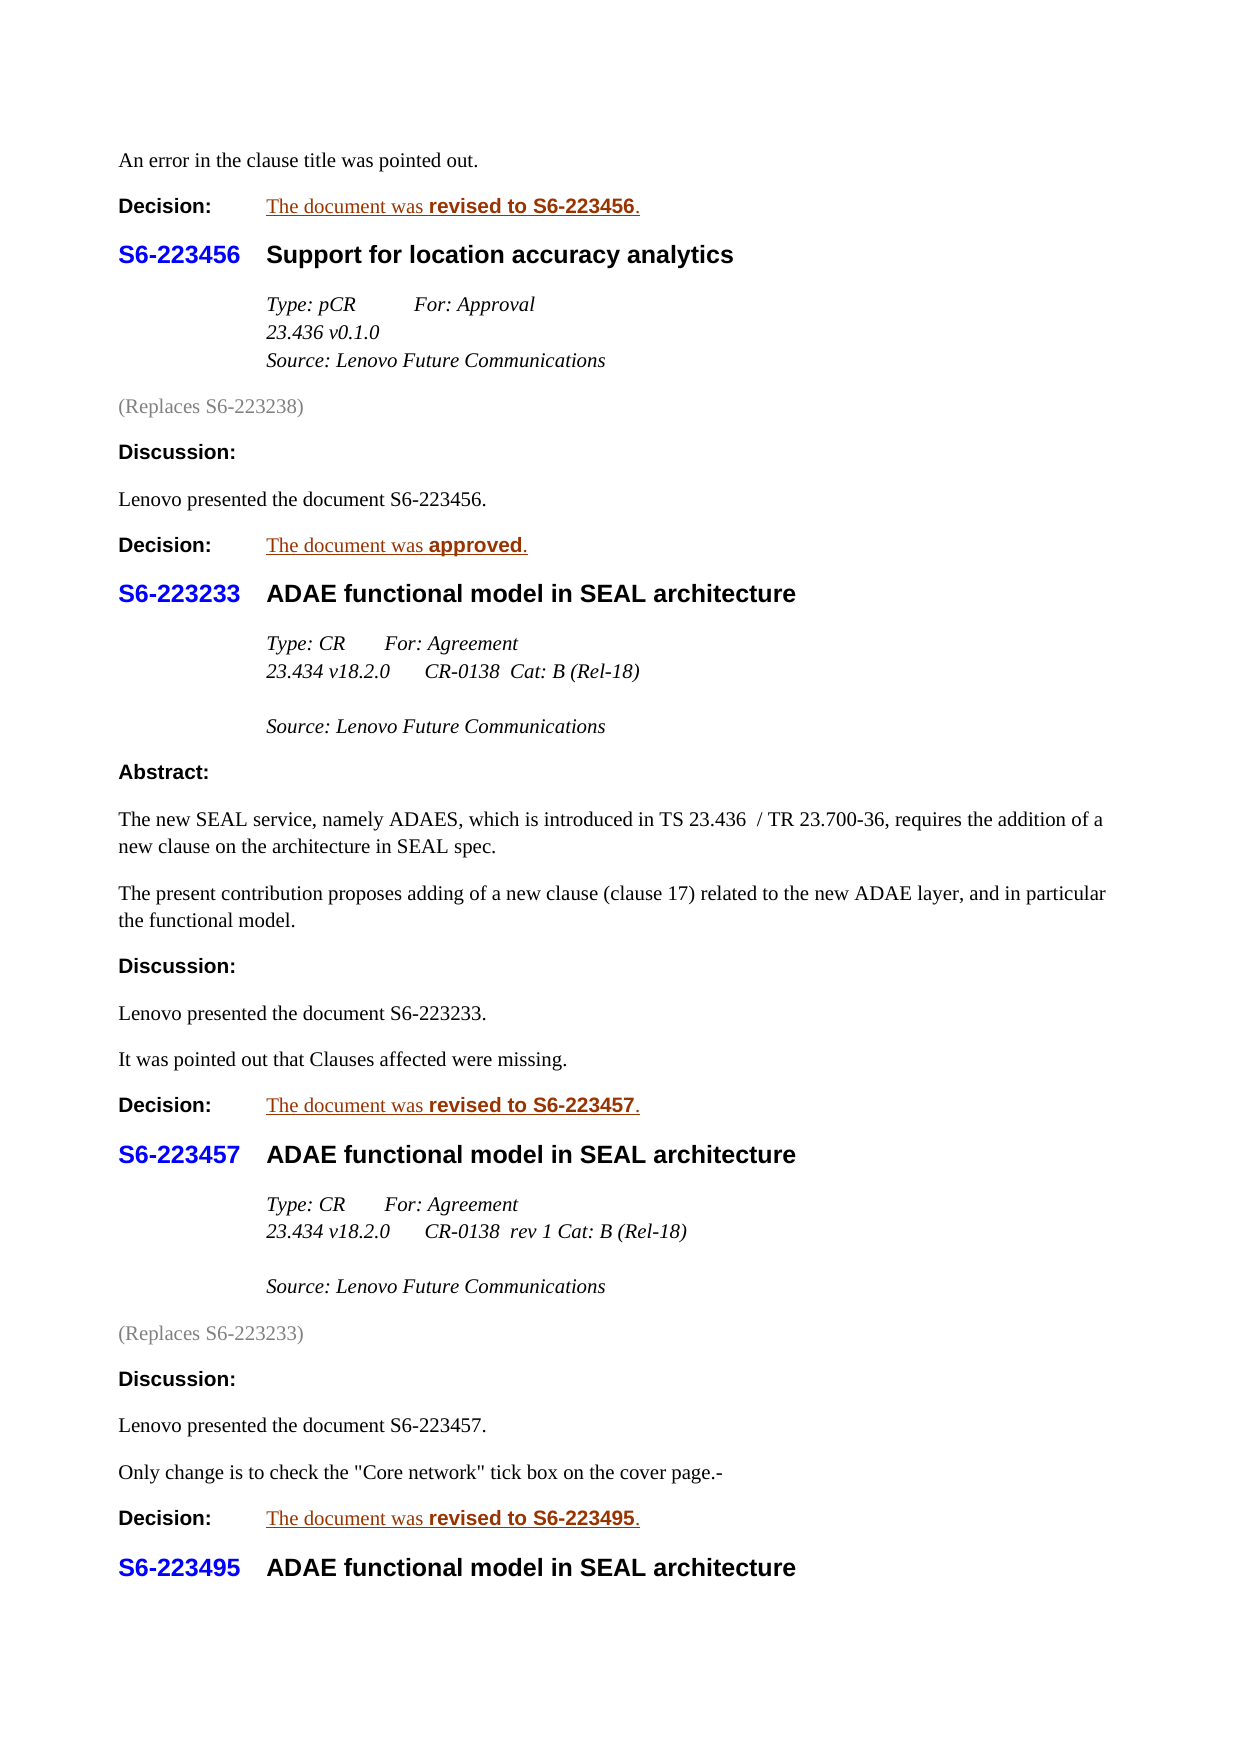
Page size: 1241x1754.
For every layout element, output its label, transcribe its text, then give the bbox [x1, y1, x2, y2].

text S6-223457 ADAE functional model in SEAL architecture [118, 1140, 1122, 1168]
text Decision: The document was approved. [118, 533, 1122, 557]
text Decision: The document was revised to S6-223456. [118, 194, 1122, 218]
text It was pointed out that Clauses affected were missing. [118, 1047, 1122, 1071]
text Abstract: [118, 760, 1122, 784]
text Type: CR For: Agreement 23.434 v18.2.0 CR-0138 Cat: B (Rel-18) Source: Lenovo Future Communications [118, 631, 1122, 738]
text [118, 292, 1122, 372]
text Decision: The document was revised to S6-223457. [118, 1093, 1122, 1117]
text Only change is to check the "Core network" tick box on the cover page.- [118, 1460, 1122, 1484]
text Lenovo presented the document S6-223457. [118, 1413, 1122, 1437]
text The new SEAL service, namely ADAES, which is introduced in TS 23.436 / TR 23.700-36, requires the addition of a new clause on the architecture in SEAL spec. [118, 806, 1122, 858]
text S6-223233 ADAE functional model in SEAL architecture [118, 579, 1122, 608]
text Lenovo presented the document S6-223456. [118, 486, 1122, 511]
text An error in the clause title was pointed out. [118, 148, 1122, 172]
text The present contribution proposes adding of a new clause (clause 17) related to the new ADAE layer, and in particular the functional model. [118, 880, 1122, 932]
text Type: CR For: Agreement 23.434 v18.2.0 CR-0138 rev 1 Cat: B (Rel-18) Source: Lenovo Future Communications [118, 1192, 1122, 1298]
text Discussion: [118, 954, 1122, 978]
text Decision: The document was revised to S6-223495. [118, 1506, 1122, 1530]
text (Replaces S6-223238) [118, 394, 1122, 418]
text Discussion: [118, 1367, 1122, 1391]
text Discussion: [118, 440, 1122, 464]
text S6-223456 Support for location accuracy analytics [118, 241, 1122, 269]
text S6-223495 ADAE functional model in SEAL architecture [118, 1552, 1122, 1581]
text (Replaces S6-223233) [118, 1321, 1122, 1345]
text Lenovo presented the document S6-223233. [118, 1001, 1122, 1025]
